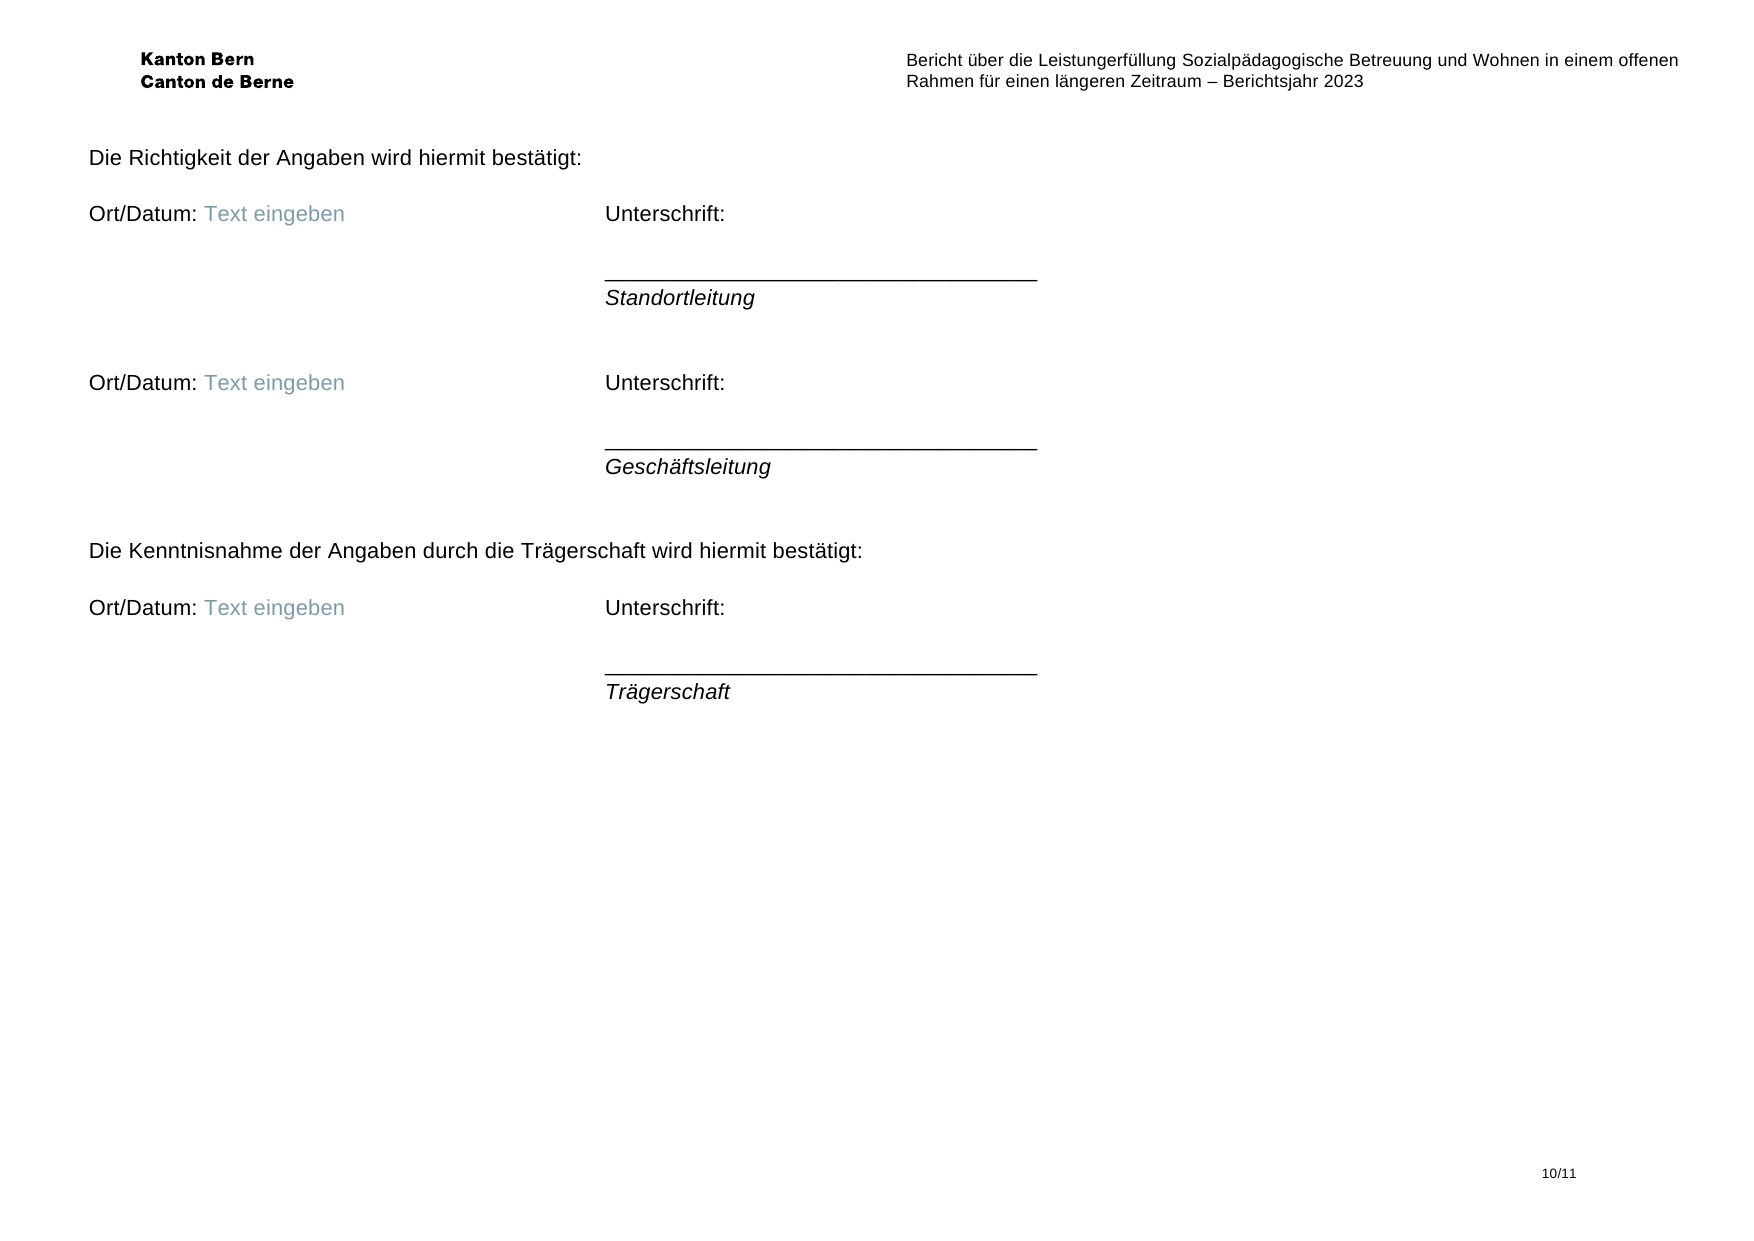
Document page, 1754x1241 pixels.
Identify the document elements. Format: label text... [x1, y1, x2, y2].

text Ort/Datum: Unterschrift: [89, 198, 1576, 226]
text Ort/Datum: Unterschrift: [89, 592, 1576, 620]
text ___________________________________ [89, 254, 1576, 282]
text Ort/Datum: Unterschrift: [89, 367, 1576, 395]
text ___________________________________ [89, 648, 1576, 676]
text Die Kenntnisnahme der Angaben durch die Trägerschaft wird hiermit bestätigt: [89, 536, 1576, 564]
text Die Richtigkeit der Angaben wird hiermit bestätigt: [89, 142, 1576, 170]
text ___________________________________ [89, 423, 1576, 451]
